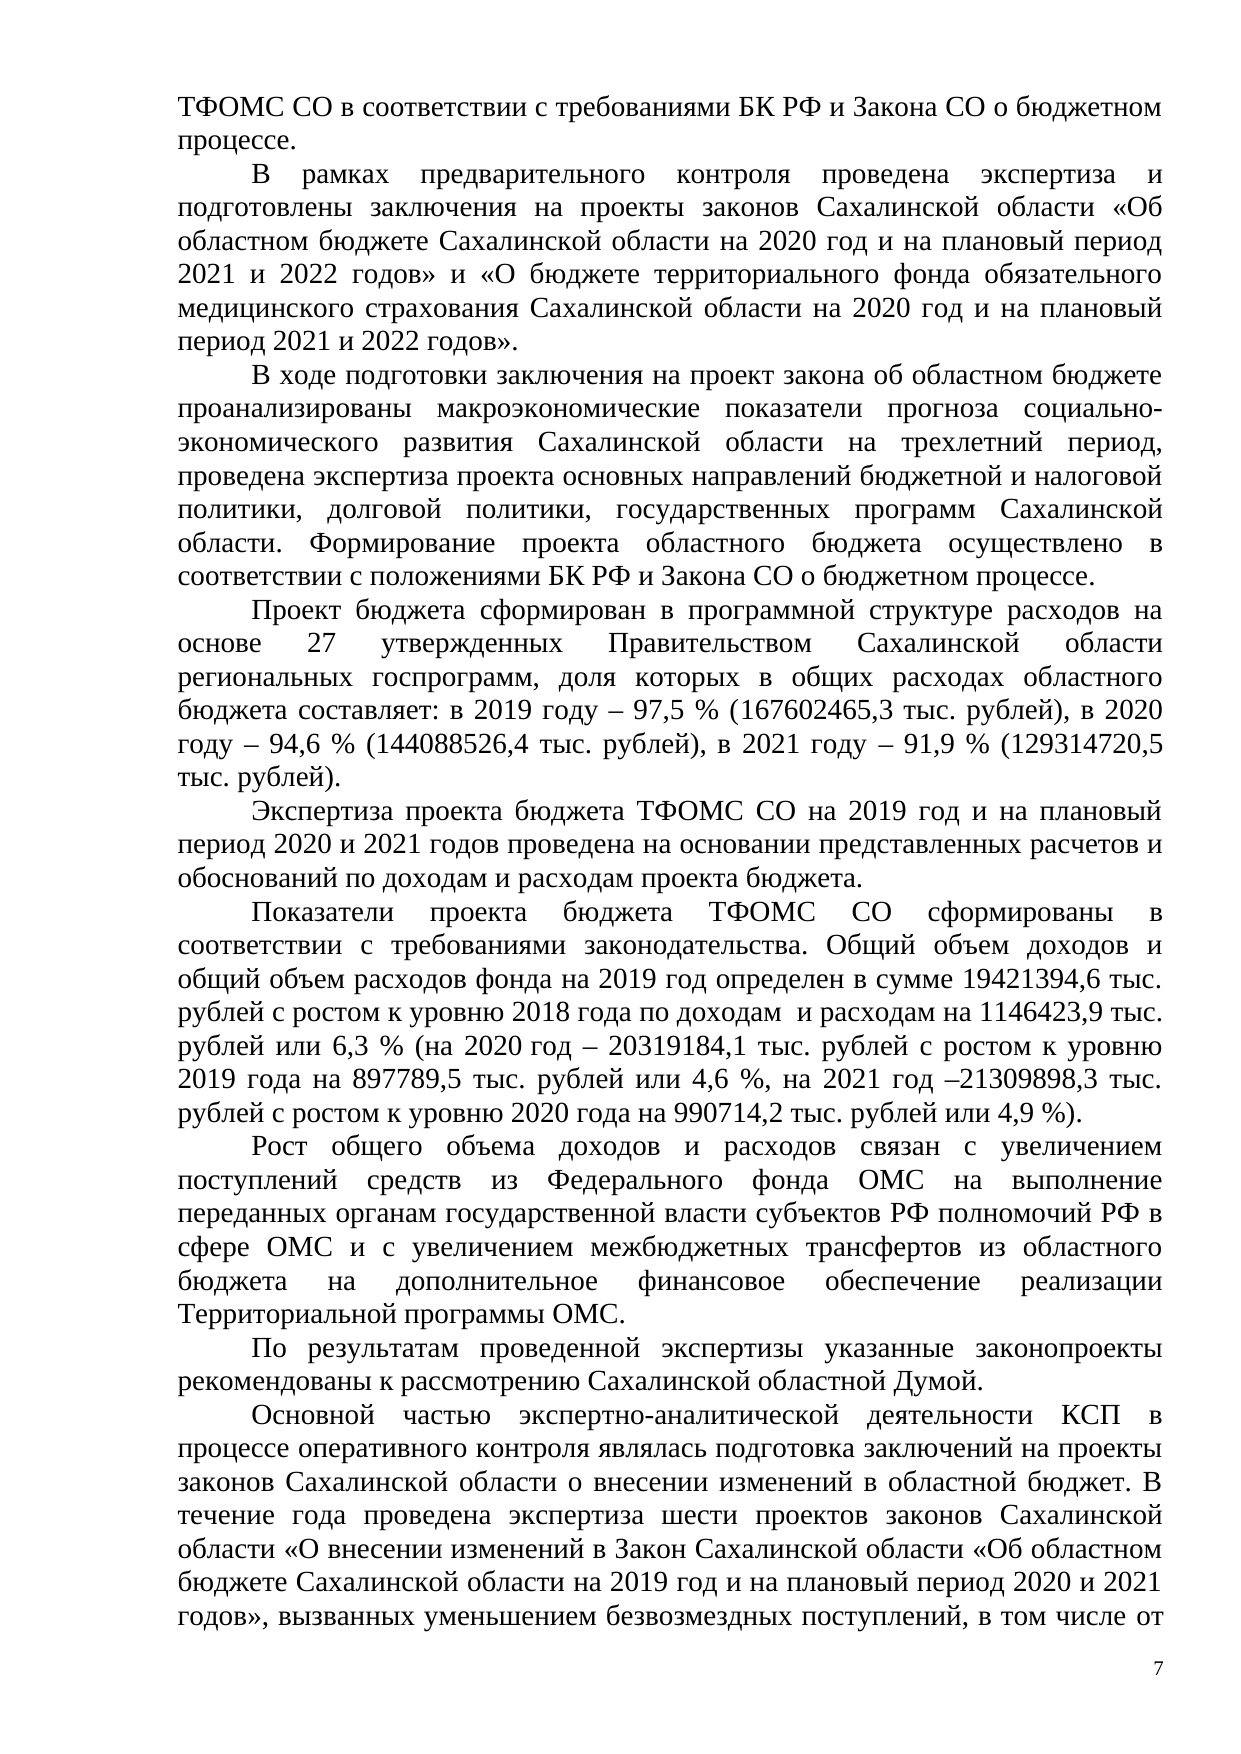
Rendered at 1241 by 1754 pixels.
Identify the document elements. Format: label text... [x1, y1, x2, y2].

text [177, 1397, 1163, 1632]
text Рост общего объема доходов и расходов связан с увеличением поступлений средств из Федерального фонда ОМС на выполнение переданных органам государственной власти субъектов РФ полномочий РФ в сфере ОМС и с увеличением межбюджетных трансфертов из областного бюджета на дополнительное финансовое обеспечение реализации Территориальной программы ОМС. [177, 1128, 1163, 1330]
text По результатам проведенной экспертизы указанные законопроекты рекомендованы к рассмотрению Сахалинской областной Думой. [177, 1330, 1163, 1397]
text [177, 89, 1163, 156]
text Экспертиза проекта бюджета ТФОМС СО на 2019 год и на плановый период 2020 и 2021 годов проведена на основании представленных расчетов и обоснований по доходам и расходам проекта бюджета. [177, 793, 1163, 894]
text В ходе подготовки заключения на проект закона об областном бюджете проанализированы макроэкономические показатели прогноза социально-экономического развития Сахалинской области на трехлетний период, проведена экспертиза проекта основных направлений бюджетной и налоговой политики, долговой политики, государственных программ Сахалинской области. Формирование проекта областного бюджета осуществлено в соответствии с положениями БК РФ и Закона СО о бюджетном процессе. [177, 357, 1163, 592]
text Проект бюджета сформирован в программной структуре расходов на основе 27 утвержденных Правительством Сахалинской области региональных госпрограмм, доля которых в общих расходах областного бюджета составляет: в 2019 году – 97,5 % (167602465,3 тыс. рублей), в 2020 году – 94,6 % (144088526,4 тыс. рублей), в 2021 году – 91,9 % (129314720,5 тыс. рублей). [177, 592, 1163, 793]
text Показатели проекта бюджета ТФОМС СО сформированы в соответствии с требованиями законодательства. Общий объем доходов и общий объем расходов фонда на 2019 год определен в сумме 19421394,6 тыс. рублей с ростом к уровню 2018 года по доходам и расходам на 1146423,9 тыс. рублей или 6,3 % (на 2020 год – 20319184,1 тыс. рублей с ростом к уровню 2019 года на 897789,5 тыс. рублей или 4,6 %, на 2021 год –21309898,3 тыс. рублей с ростом к уровню 2020 года на 990714,2 тыс. рублей или 4,9 %). [177, 894, 1163, 1128]
text В рамках предварительного контроля проведена экспертиза и подготовлены заключения на проекты законов Сахалинской области «Об областном бюджете Сахалинской области на 2020 год и на плановый период 2021 и 2022 годов» и «О бюджете территориального фонда обязательного медицинского страхования Сахалинской области на 2020 год и на плановый период 2021 и 2022 годов». [177, 156, 1163, 357]
